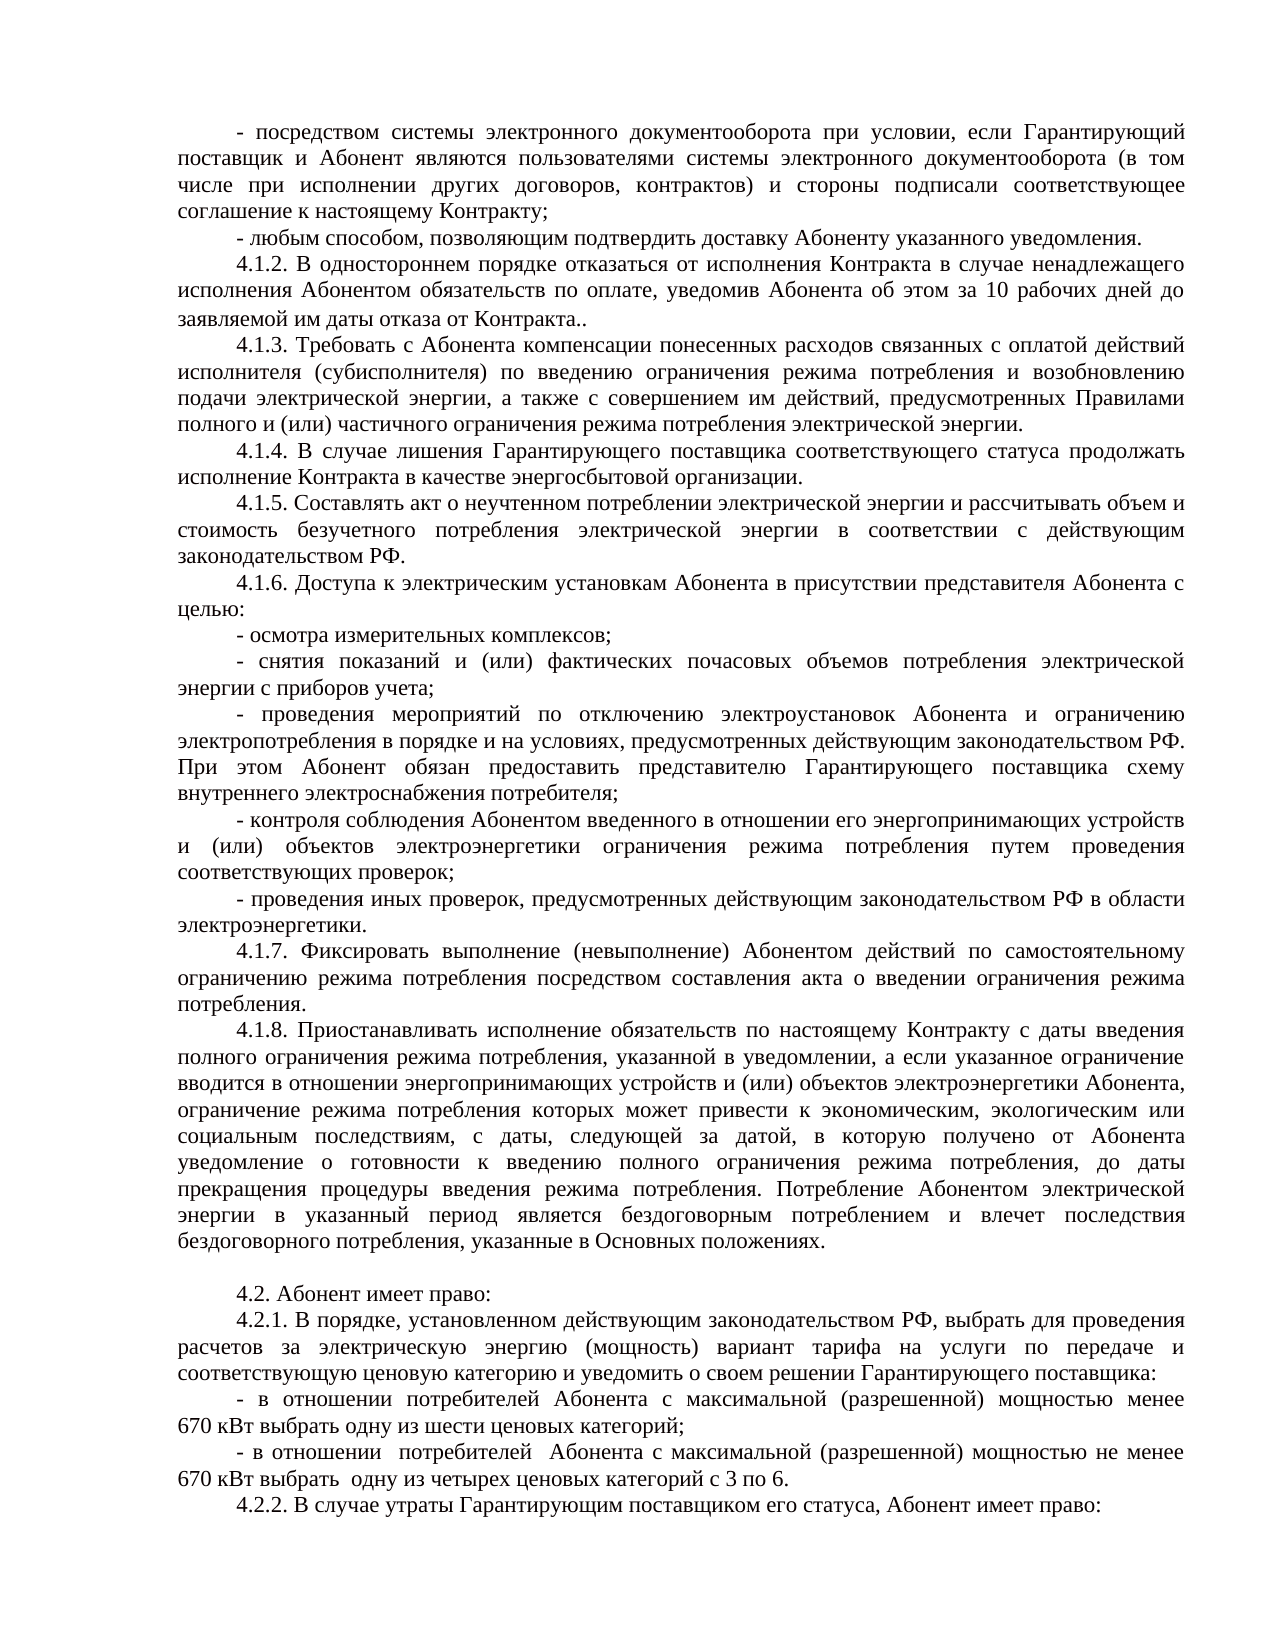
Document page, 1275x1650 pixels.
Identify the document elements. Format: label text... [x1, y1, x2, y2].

text 4.2.1. В порядке, установленном действующим законодательством РФ, выбрать для проведения расчетов за электрическую энергию (мощность) вариант тарифа на услуги по передаче и соответствующую ценовую категорию и уведомить о своем решении Гарантирующего поставщика: [177, 1306, 1186, 1386]
text - в отношении потребителей Абонента с максимальной (разрешенной) мощностью не менее 670 кВт выбрать одну из четырех ценовых категорий с 3 по 6. [177, 1438, 1186, 1491]
text - осмотра измерительных комплексов; [177, 621, 1186, 648]
text - любым способом, позволяющим подтвердить доставку Абоненту указанного уведомления. [177, 223, 1186, 250]
text - контроля соблюдения Абонентом введенного в отношении его энергопринимающих устройств и (или) объектов электроэнергетики ограничения режима потребления путем проведения соответствующих проверок; [177, 806, 1186, 885]
text - проведения мероприятий по отключению электроустановок Абонента и ограничению электропотребления в порядке и на условиях, предусмотренных действующим законодательством РФ. При этом Абонент обязан предоставить представителю Гарантирующего поставщика схему внутреннего электроснабжения потребителя; [177, 700, 1186, 806]
text - проведения иных проверок, предусмотренных действующим законодательством РФ в области электроэнергетики. [177, 885, 1186, 937]
text 4.2. Абонент имеет право: [177, 1280, 1186, 1306]
text - посредством системы электронного документооборота при условии, если Гарантирующий поставщик и Абонент являются пользователями системы электронного документооборота (в том числе при исполнении других договоров, контрактов) и стороны подписали соответствующее соглашение к настоящему Контракту; [177, 118, 1186, 223]
text 4.1.3. Требовать с Абонента компенсации понесенных расходов связанных с оплатой действий исполнителя (субисполнителя) по введению ограничения режима потребления и возобновлению подачи электрической энергии, а также с совершением им действий, предусмотренных Правилами полного и (или) частичного ограничения режима потребления электрической энергии. [177, 331, 1186, 437]
text 4.1.8. Приостанавливать исполнение обязательств по настоящему Контракту с даты введения полного ограничения режима потребления, указанной в уведомлении, а если указанное ограничение вводится в отношении энергопринимающих устройств и (или) объектов электроэнергетики Абонента, ограничение режима потребления которых может привести к экономическим, экологическим или социальным последствиям, с даты, следующей за датой, в которую получено от Абонента уведомление о готовности к введению полного ограничения режима потребления, до даты прекращения процедуры введения режима потребления. Потребление Абонентом электрической энергии в указанный период является бездоговорным потреблением и влечет последствия бездоговорного потребления, указанные в Основных положениях. [177, 1017, 1186, 1254]
text 4.1.7. Фиксировать выполнение (невыполнение) Абонентом действий по самостоятельному ограничению режима потребления посредством составления акта о введении ограничения режима потребления. [177, 937, 1186, 1017]
text - в отношении потребителей Абонента с максимальной (разрешенной) мощностью менее 670 кВт выбрать одну из шести ценовых категорий; [177, 1386, 1186, 1438]
text 4.1.6. Доступа к электрическим установкам Абонента в присутствии представителя Абонента с целью: [177, 568, 1186, 621]
text 4.1.2. В одностороннем порядке отказаться от исполнения Контракта в случае ненадлежащего исполнения Абонентом обязательств по оплате, уведомив Абонента об этом за 10 рабочих дней до заявляемой им даты отказа от Контракта.. [177, 250, 1186, 331]
text 4.2.2. В случае утраты Гарантирующим поставщиком его статуса, Абонент имеет право: [177, 1491, 1186, 1517]
text 4.1.4. В случае лишения Гарантирующего поставщика соответствующего статуса продолжать исполнение Контракта в качестве энергосбытовой организации. [177, 437, 1186, 489]
text 4.1.5. Составлять акт о неучтенном потреблении электрической энергии и рассчитывать объем и стоимость безучетного потребления электрической энергии в соответствии с действующим законодательством РФ. [177, 489, 1186, 568]
text - снятия показаний и (или) фактических почасовых объемов потребления электрической энергии с приборов учета; [177, 648, 1186, 700]
